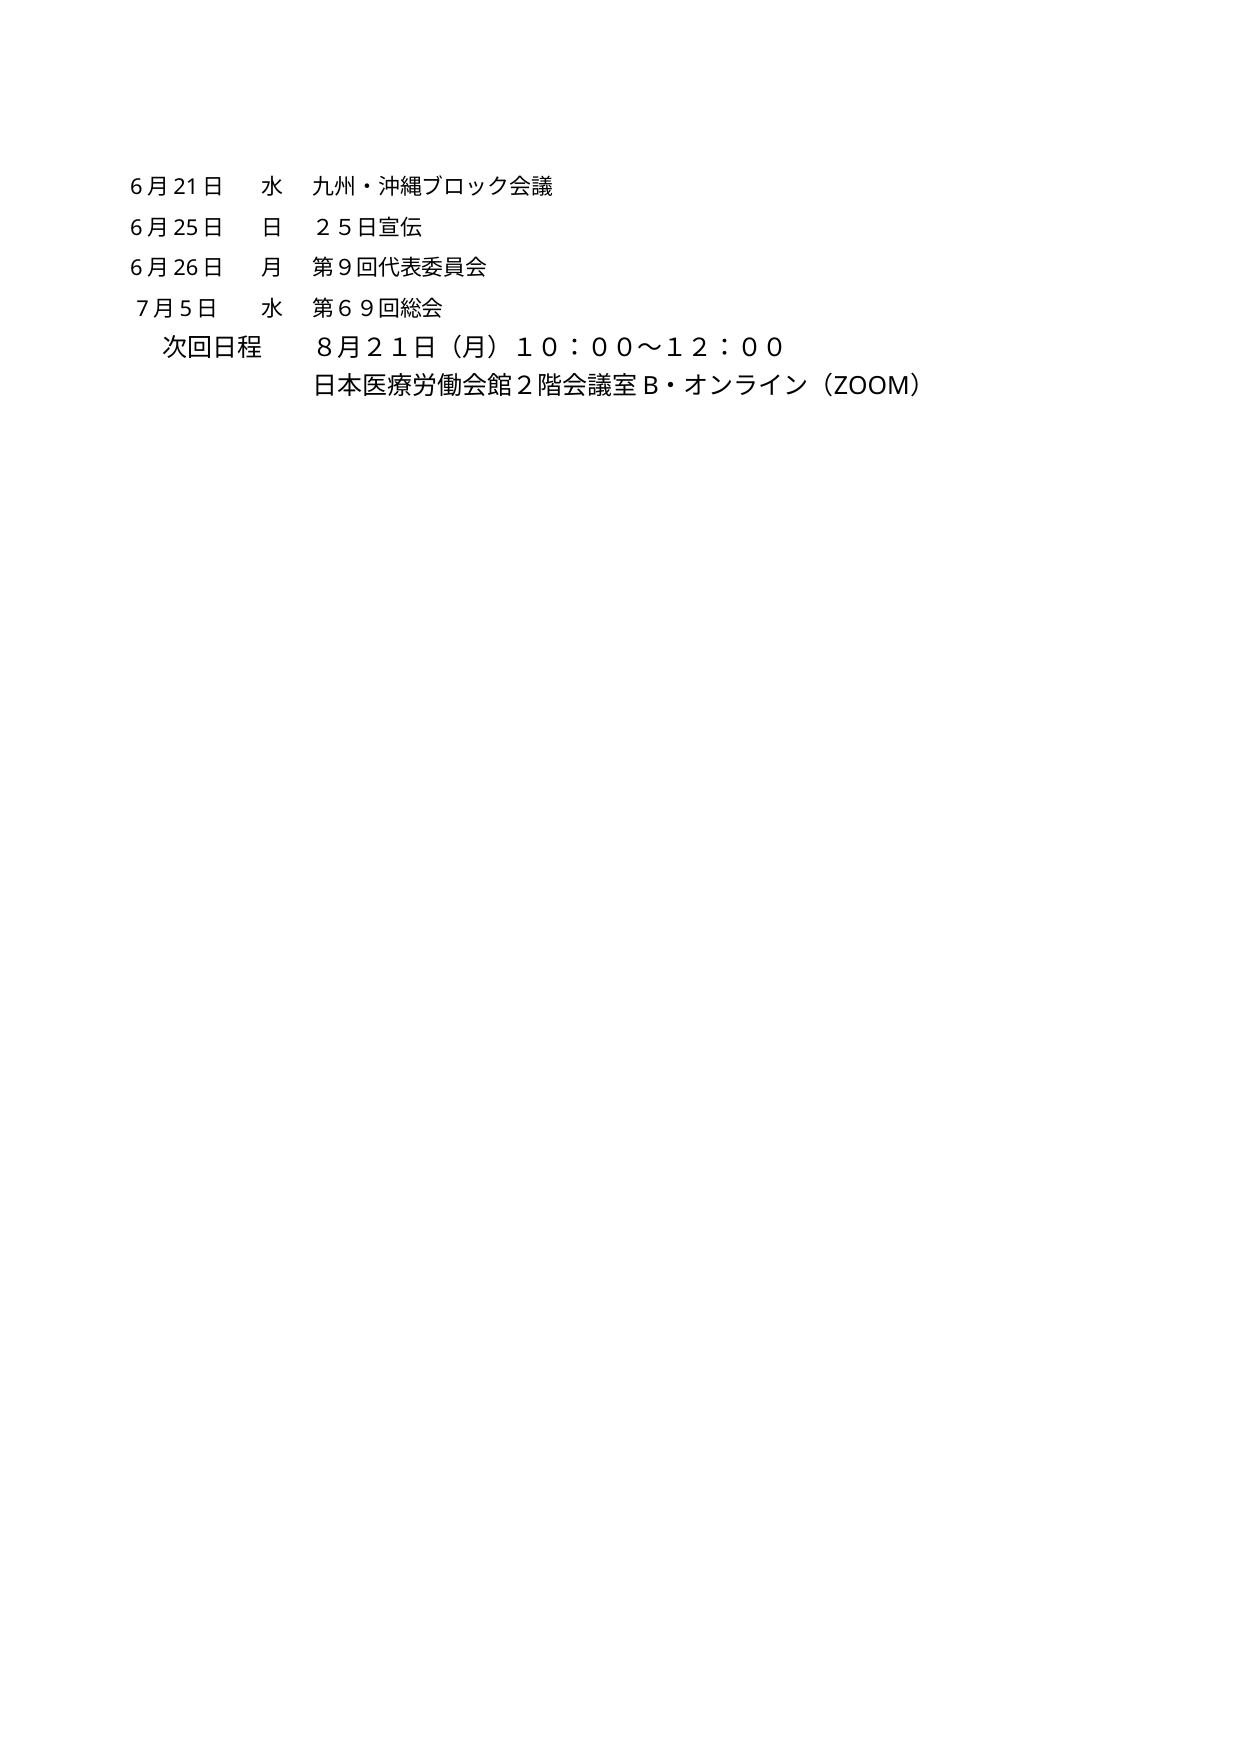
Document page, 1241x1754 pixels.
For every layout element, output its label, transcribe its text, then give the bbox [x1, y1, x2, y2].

table_cell 日 [242, 205, 302, 246]
text 日本医療労働会館２階会議室B・オンライン（ZOOM） [112, 364, 1128, 402]
table_cell 月 [242, 246, 302, 286]
table_cell 水 [242, 286, 302, 327]
table_cell 7月5日 [113, 286, 242, 327]
text 次回日程 ８月２１日（月）１０：００～１２：００ [112, 327, 1128, 364]
table_cell 第９回代表委員会 [302, 246, 1194, 286]
table_header 九州・沖縄ブロック会議 [302, 165, 1194, 205]
table_cell 6月26日 [113, 246, 242, 286]
table_header 6月21日 [113, 165, 242, 205]
table_cell ２５日宣伝 [302, 205, 1194, 246]
table_header 水 [242, 165, 302, 205]
table_cell 6月25日 [113, 205, 242, 246]
table_cell 第６９回総会 [302, 286, 1194, 327]
